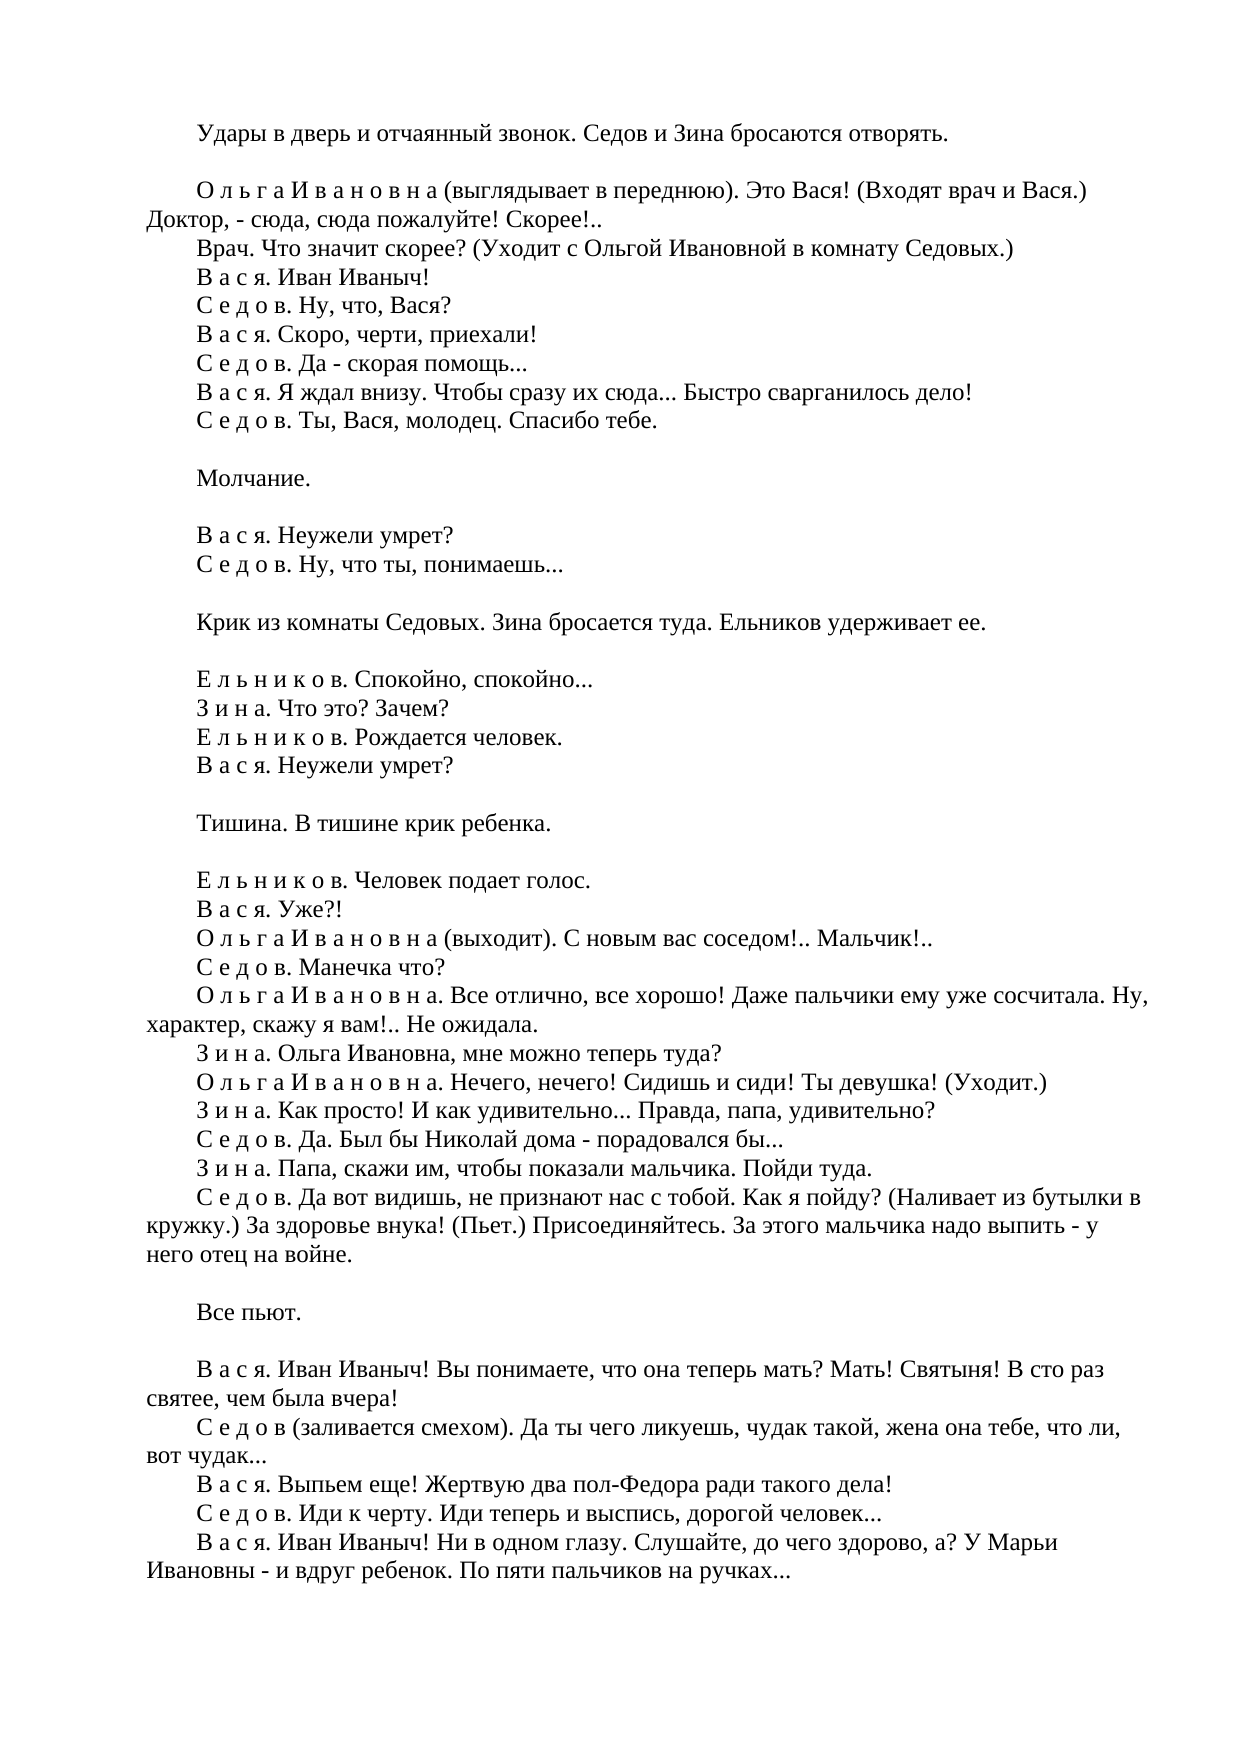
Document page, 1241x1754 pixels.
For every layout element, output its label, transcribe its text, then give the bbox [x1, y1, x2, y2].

text С е д о в. Да. Был бы Николай дома - порадовался бы... [146, 1124, 1152, 1153]
text З и н а. Ольга Ивановна, мне можно теперь туда? [146, 1038, 1152, 1067]
text С е д о в. Да вот видишь, не признают нас с тобой. Как я пойду? (Наливает из бутылки в кружку.) За здоровье внука! (Пьет.) Присоединяйтесь. За этого мальчика надо выпить - у него отец на войне. [146, 1182, 1152, 1268]
text С е д о в. Ты, Вася, молодец. Спасибо тебе. [146, 406, 1152, 434]
text Е л ь н и к о в. Рождается человек. [146, 722, 1152, 751]
text В а с я. Неужели умрет? [146, 751, 1152, 779]
text С е д о в (заливается смехом). Да ты чего ликуешь, чудак такой, жена она тебе, что ли, вот чудак... [146, 1412, 1152, 1469]
text В а с я. Иван Иваныч! Ни в одном глазу. Слушайте, до чего здорово, а? У Марьи Ивановны - и вдруг ребенок. По пяти пальчиков на ручках... [146, 1527, 1152, 1584]
text З и н а. Папа, скажи им, чтобы показали мальчика. Пойди туда. [146, 1153, 1152, 1182]
text В а с я. Иван Иваныч! Вы понимаете, что она теперь мать? Мать! Святыня! В сто раз святее, чем была вчера! [146, 1354, 1152, 1412]
text С е д о в. Иди к черту. Иди теперь и выспись, дорогой человек... [146, 1498, 1152, 1527]
text О л ь г а И в а н о в н а (выглядывает в переднюю). Это Вася! (Входят врач и Вася.) Доктор, - сюда, сюда пожалуйте! Скорее!.. [146, 176, 1152, 233]
text В а с я. Неужели умрет? [146, 521, 1152, 549]
text Е л ь н и к о в. Человек подает голос. [146, 866, 1152, 894]
text С е д о в. Ну, что ты, понимаешь... [146, 549, 1152, 578]
text Е л ь н и к о в. Спокойно, спокойно... [146, 664, 1152, 693]
text Врач. Что значит скорее? (Уходит с Ольгой Ивановной в комнату Седовых.) [146, 233, 1152, 262]
text В а с я. Иван Иваныч! [146, 262, 1152, 291]
text Все пьют. [146, 1297, 1152, 1326]
text С е д о в. Манечка что? [146, 952, 1152, 981]
text В а с я. Я ждал внизу. Чтобы сразу их сюда... Быстро сварганилось дело! [146, 377, 1152, 406]
text С е д о в. Да - скорая помощь... [146, 348, 1152, 377]
text О л ь г а И в а н о в н а. Все отлично, все хорошо! Даже пальчики ему уже сосчитала. Ну, характер, скажу я вам!.. Не ожидала. [146, 981, 1152, 1038]
text О л ь г а И в а н о в н а (выходит). С новым вас соседом!.. Мальчик!.. [146, 923, 1152, 952]
text В а с я. Уже?! [146, 894, 1152, 923]
text О л ь г а И в а н о в н а. Нечего, нечего! Сидишь и сиди! Ты девушка! (Уходит.) [146, 1067, 1152, 1096]
text З и н а. Как просто! И как удивительно... Правда, папа, удивительно? [146, 1096, 1152, 1124]
text В а с я. Выпьем еще! Жертвую два пол-Федора ради такого дела! [146, 1469, 1152, 1498]
text Тишина. В тишине крик ребенка. [146, 808, 1152, 837]
text Молчание. [146, 463, 1152, 492]
text Крик из комнаты Седовых. Зина бросается туда. Ельников удерживает ее. [146, 607, 1152, 636]
text Удары в дверь и отчаянный звонок. Седов и Зина бросаются отворять. [146, 118, 1152, 147]
text З и н а. Что это? Зачем? [146, 693, 1152, 722]
text С е д о в. Ну, что, Вася? [146, 291, 1152, 319]
text В а с я. Скоро, черти, приехали! [146, 319, 1152, 348]
